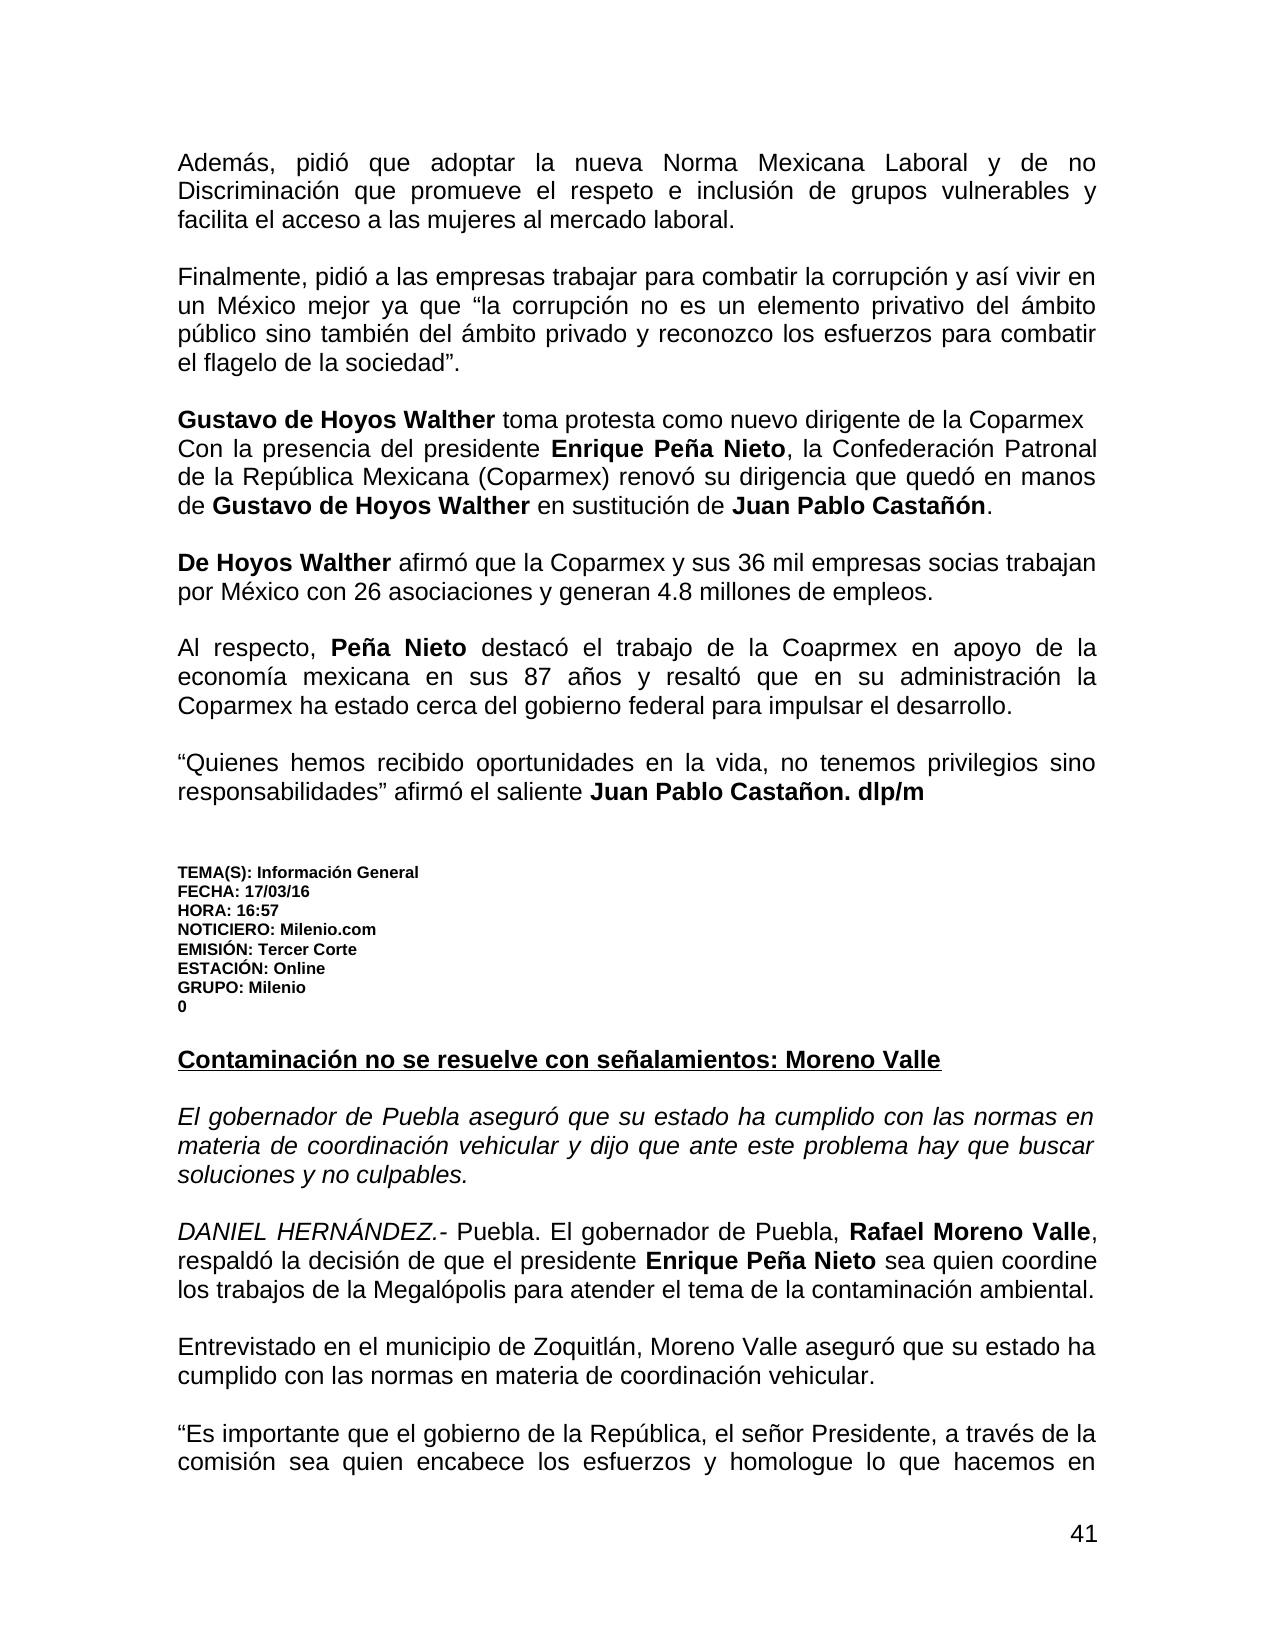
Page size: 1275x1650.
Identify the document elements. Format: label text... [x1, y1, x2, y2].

text EMISIÓN: Tercer Corte [177, 939, 1098, 958]
text Además, pidió que adoptar la nueva Norma Mexicana Laboral y de no Discriminación que promueve el respeto e inclusión de grupos vulnerables y facilita el acceso a las mujeres al mercado laboral. [177, 148, 1098, 234]
text Finalmente, pidió a las empresas trabajar para combatir la corrupción y así vivir en un México mejor ya que “la corrupción no es un elemento privativo del ámbito público sino también del ámbito privado y reconozco los esfuerzos para combatir el flagelo de la sociedad”. [177, 262, 1098, 377]
text El gobernador de Puebla aseguró que su estado ha cumplido con las normas en materia de coordinación vehicular y dijo que ante este problema hay que buscar soluciones y no culpables. [177, 1102, 1098, 1188]
text Al respecto, Peña Nieto destacó el trabajo de la Coaprmex en apoyo de la economía mexicana en sus 87 años y resaltó que en su administración la Coparmex ha estado cerca del gobierno federal para impulsar el desarrollo. [177, 633, 1098, 720]
text De Hoyos Walther afirmó que la Coparmex y sus 36 mil empresas socias trabajan por México con 26 asociaciones y generan 4.8 millones de empleos. [177, 548, 1098, 605]
text Con la presencia del presidente Enrique Peña Nieto, la Confederación Patronal de la República Mexicana (Coparmex) renovó su dirigencia que quedó en manos de Gustavo de Hoyos Walther en sustitución de Juan Pablo Castañón. [177, 434, 1098, 520]
text HORA: 16:57 [177, 901, 1098, 920]
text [177, 1418, 1098, 1476]
text GRUPO: Milenio [177, 978, 1098, 997]
text FECHA: 17/03/16 [177, 882, 1098, 901]
text Gustavo de Hoyos Walther toma protesta como nuevo dirigente de la Coparmex [177, 405, 1098, 434]
text TEMA(S): Información General [177, 863, 1098, 882]
text “Quienes hemos recibido oportunidades en la vida, no tenemos privilegios sino responsabilidades” afirmó el saliente Juan Pablo Castañon. dlp/m [177, 748, 1098, 805]
text Contaminación no se resuelve con señalamientos: Moreno Valle [177, 1045, 1098, 1073]
text DANIEL HERNÁNDEZ.- Puebla. El gobernador de Puebla, Rafael Moreno Valle, respaldó la decisión de que el presidente Enrique Peña Nieto sea quien coordine los trabajos de la Megalópolis para atender el tema de la contaminación ambiental. [177, 1217, 1098, 1303]
text NOTICIERO: Milenio.com [177, 920, 1098, 939]
text 0 [177, 997, 1098, 1016]
text Entrevistado en el municipio de Zoquitlán, Moreno Valle aseguró que su estado ha cumplido con las normas en materia de coordinación vehicular. [177, 1332, 1098, 1390]
text ESTACIÓN: Online [177, 958, 1098, 978]
